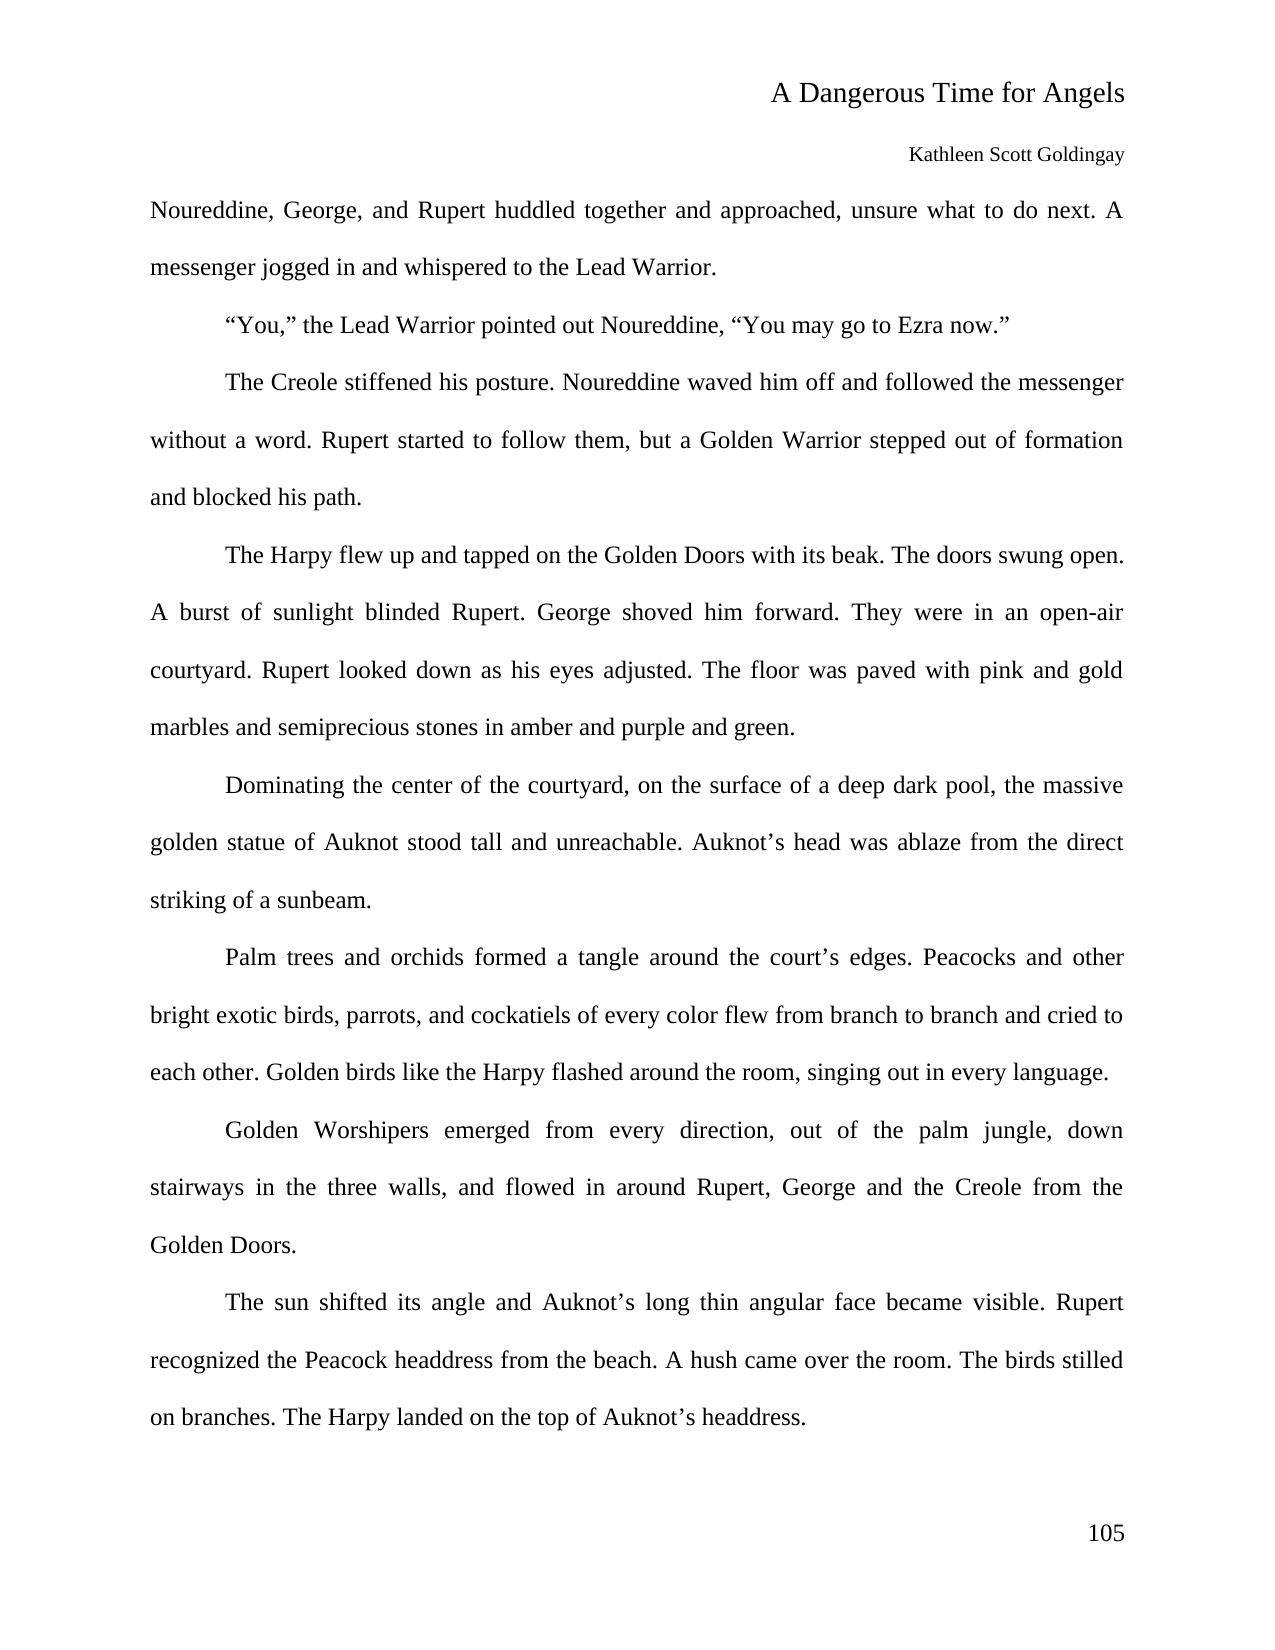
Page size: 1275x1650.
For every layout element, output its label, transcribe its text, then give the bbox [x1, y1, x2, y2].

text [150, 195, 1125, 281]
text The sun shifted its angle and Auknot’s long thin angular face became visible. Rupert recognized the Peacock headdress from the beach. A hush came over the room. The birds stilled on branches. The Harpy landed on the top of Auknot’s headdress. [150, 1287, 1125, 1431]
text Dominating the center of the courtyard, on the surface of a deep dark pool, the massive golden statue of Auknot stood tall and unreachable. Auknot’s head was ablaze from the direct striking of a sunbeam. [150, 770, 1125, 913]
text The Harpy flew up and tapped on the Golden Doors with its beak. The doors swung open. A burst of sunlight blinded Rupert. George shoved him forward. They were in an open-air courtyard. Rupert looked down as his eyes adjusted. The floor was paved with pink and gold marbles and semiprecious stones in amber and purple and green. [150, 540, 1125, 741]
text Golden Worshipers emerged from every direction, out of the palm jungle, down stairways in the three walls, and flowed in around Rupert, George and the Creole from the Golden Doors. [150, 1115, 1125, 1258]
text Palm trees and orchids formed a tangle around the court’s edges. Peacocks and other bright exotic birds, parrots, and cockatiels of every color flew from branch to branch and cried to each other. Golden birds like the Harpy flashed around the room, singing out in every language. [150, 942, 1125, 1086]
text The Creole stiffened his posture. Noureddine waved him off and followed the messenger without a word. Rupert started to follow them, but a Golden Warrior stepped out of formation and blocked his path. [150, 367, 1125, 511]
text “You,” the Lead Warrior pointed out Noureddine, “You may go to Ezra now.” [150, 310, 1125, 338]
